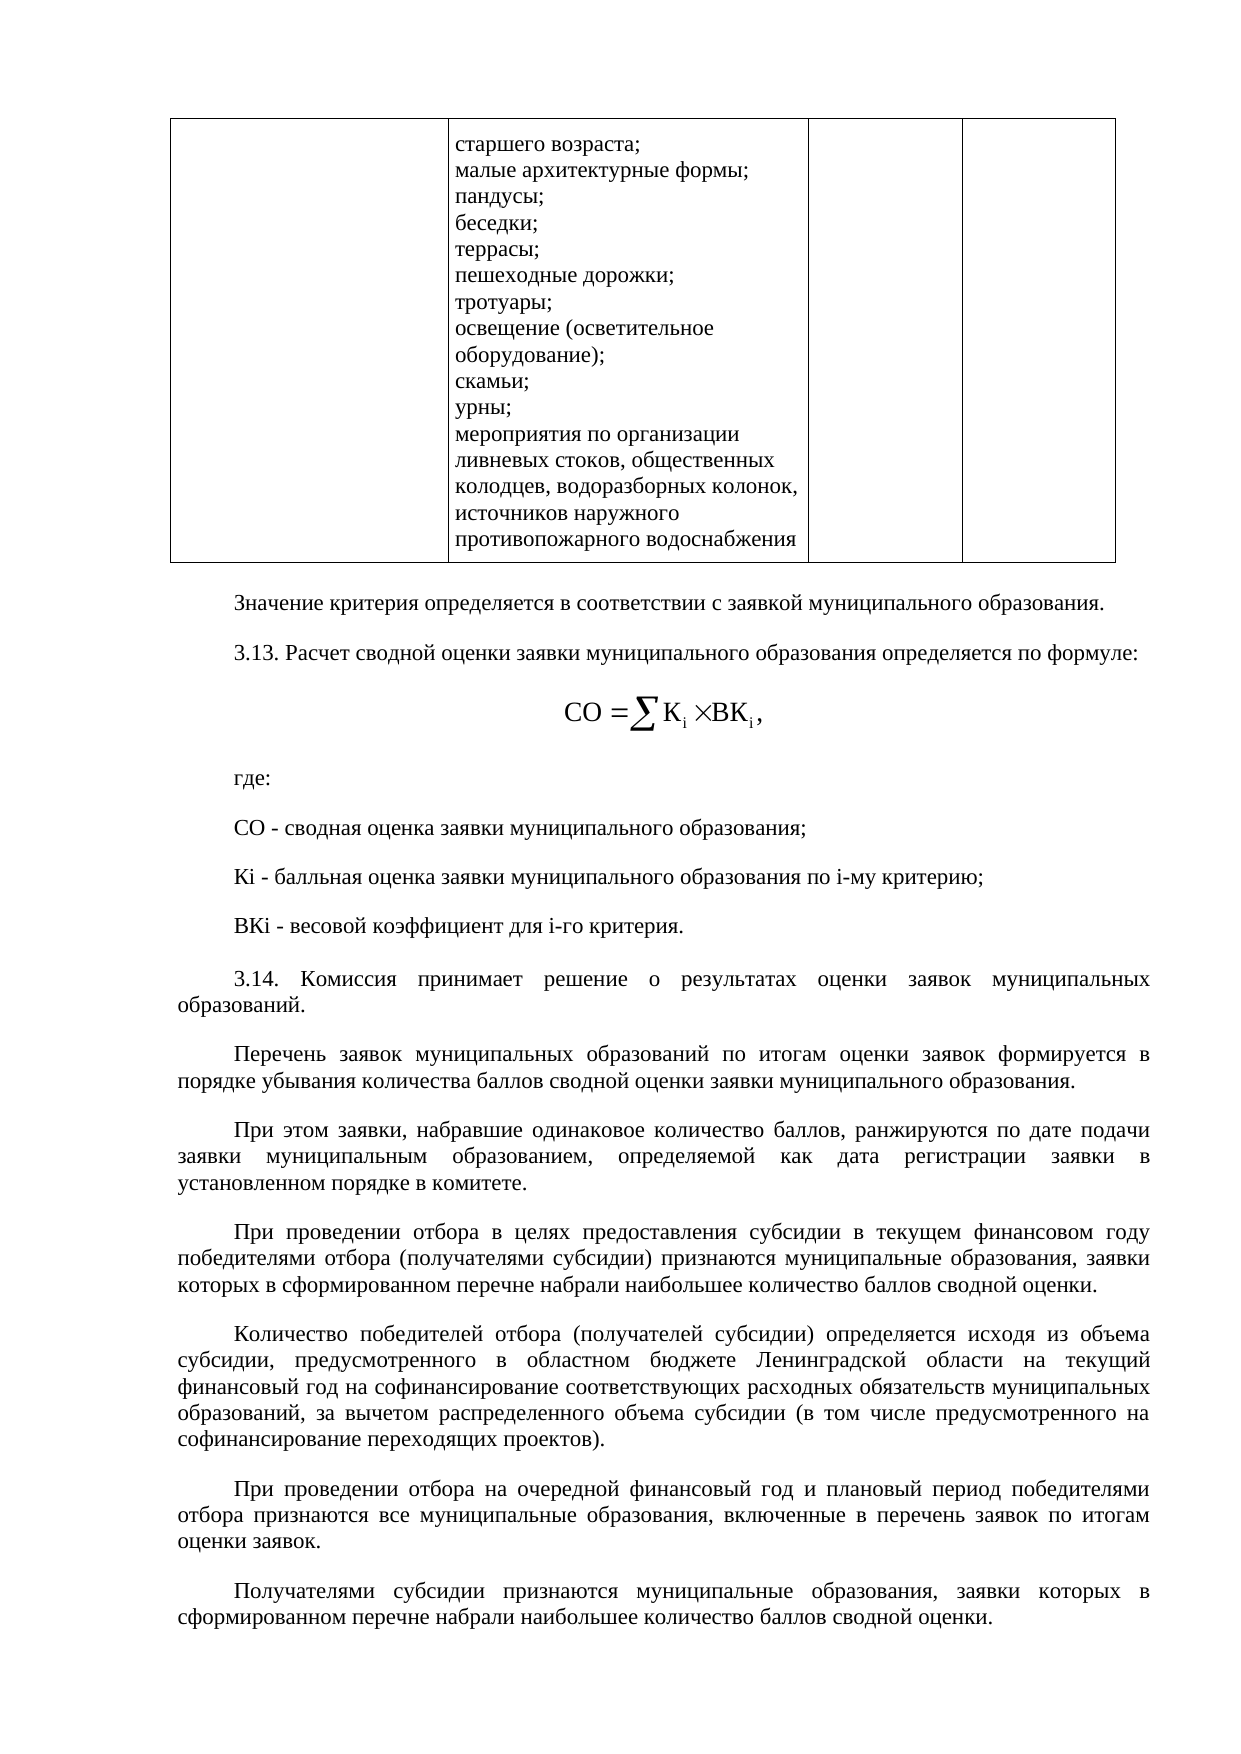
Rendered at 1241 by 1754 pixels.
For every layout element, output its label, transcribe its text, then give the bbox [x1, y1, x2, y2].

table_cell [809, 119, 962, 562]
text 3.13. Расчет сводной оценки заявки муниципального образования определяется по формуле: [177, 639, 1152, 665]
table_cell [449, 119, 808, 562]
text При проведении отбора на очередной финансовый год и плановый период победителями отбора признаются все муниципальные образования, включенные в перечень заявок по итогам оценки заявок. [177, 1475, 1152, 1554]
text Получателями субсидии признаются муниципальные образования, заявки которых в сформированном перечне набрали наибольшее количество баллов сводной оценки. [177, 1577, 1152, 1629]
text Значение критерия определяется в соответствии с заявкой муниципального образования. [177, 589, 1152, 616]
text 3.14. Комиссия принимает решение о результатах оценки заявок муниципальных образований. [177, 965, 1152, 1017]
text При проведении отбора в целях предоставления субсидии в текущем финансовом году победителями отбора (получателями субсидии) признаются муниципальные образования, заявки которых в сформированном перечне набрали наибольшее количество баллов сводной оценки. [177, 1218, 1152, 1297]
text СО - сводная оценка заявки муниципального образования; [177, 813, 1152, 840]
text где: [177, 764, 1152, 791]
text Перечень заявок муниципальных образований по итогам оценки заявок формируется в порядке убывания количества баллов сводной оценки заявки муниципального образования. [177, 1040, 1152, 1093]
text Количество победителей отбора (получателей субсидии) определяется исходя из объема субсидии, предусмотренного в областном бюджете Ленинградской области на текущий финансовый год на софинансирование соответствующих расходных обязательств муниципальных образований, за вычетом распределенного объема субсидии (в том числе предусмотренного на софинансирование переходящих проектов). [177, 1320, 1152, 1452]
text При этом заявки, набравшие одинаковое количество баллов, ранжируются по дате подачи заявки муниципальным образованием, определяемой как дата регистрации заявки в установленном порядке в комитете. [177, 1116, 1152, 1195]
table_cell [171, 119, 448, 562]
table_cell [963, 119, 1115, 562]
text Кi - балльная оценка заявки муниципального образования по i-му критерию; [177, 863, 1152, 889]
text ВКi - весовой коэффициент для i-го критерия. [177, 912, 1152, 938]
